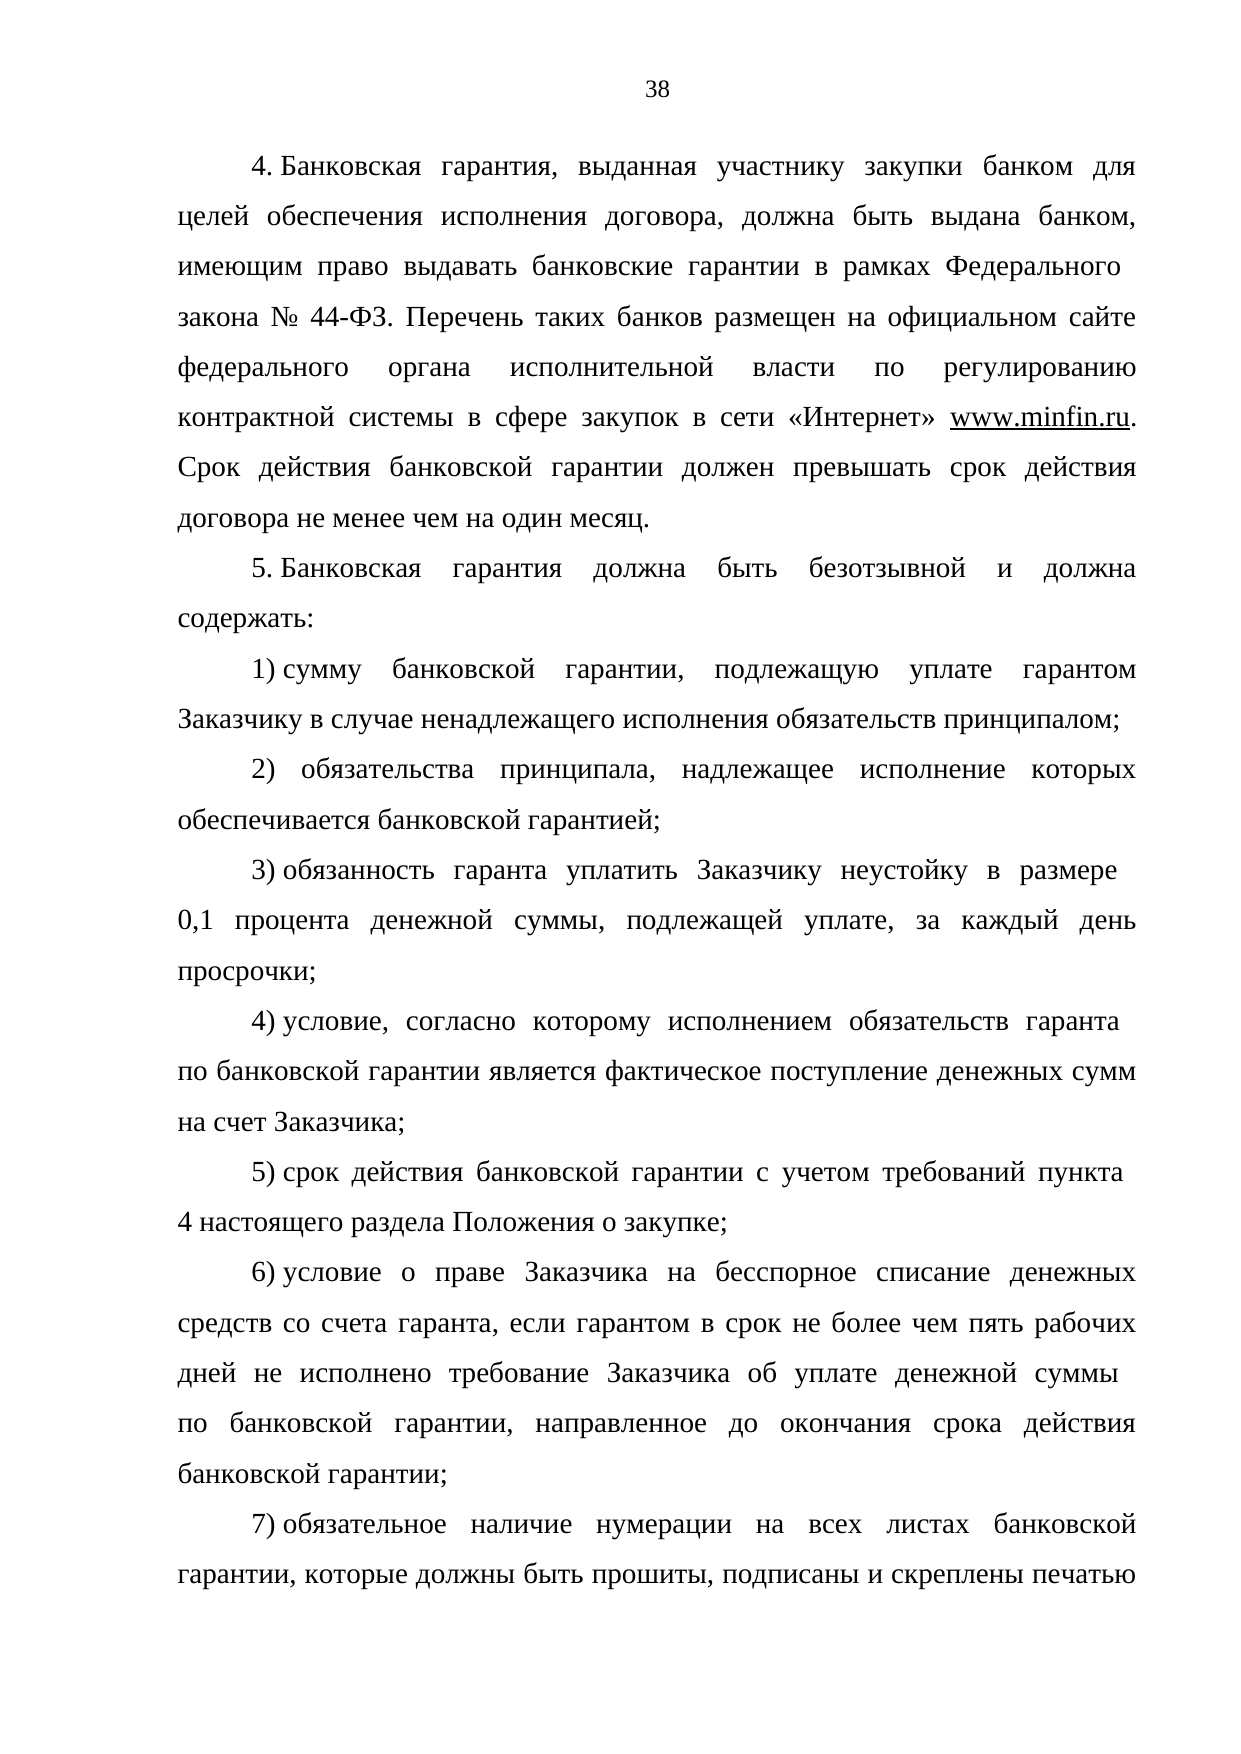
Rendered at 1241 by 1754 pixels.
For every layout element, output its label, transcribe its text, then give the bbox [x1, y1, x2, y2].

text 2) обязательства принципала, надлежащее исполнение которых обеспечивается банковской гарантией; [177, 751, 1137, 835]
text 4) условие, согласно которому исполнением обязательств гаранта по банковской гарантии является фактическое поступление денежных сумм на счет Заказчика; [177, 1003, 1137, 1137]
text 5) срок действия банковской гарантии с учетом требований пункта 4 настоящего раздела Положения о закупке; [177, 1154, 1137, 1238]
text 3) обязанность гаранта уплатить Заказчику неустойку в размере 0,1 процента денежной суммы, подлежащей уплате, за каждый день просрочки; [177, 852, 1137, 986]
text 1) сумму банковской гарантии, подлежащую уплате гарантом Заказчику в случае ненадлежащего исполнения обязательств принципалом; [177, 651, 1137, 735]
text 4. Банковская гарантия, выданная участнику закупки банком для целей обеспечения исполнения договора, должна быть выдана банком, имеющим право выдавать банковские гарантии в рамках Федерального закона № 44-ФЗ. Перечень таких банков размещен на официальном сайте федерального органа исполнительной власти по регулированию контрактной системы в сфере закупок в сети «Интернет» www.minfin.ru. Срок действия банковской гарантии должен превышать срок действия договора не менее чем на один месяц. [177, 148, 1137, 533]
text 6) условие о праве Заказчика на бесспорное списание денежных средств со счета гаранта, если гарантом в срок не более чем пять рабочих дней не исполнено требование Заказчика об уплате денежной суммы по банковской гарантии, направленное до окончания срока действия банковской гарантии; [177, 1254, 1137, 1489]
text 5. Банковская гарантия должна быть безотзывной и должна содержать: [177, 550, 1137, 634]
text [177, 1506, 1137, 1590]
